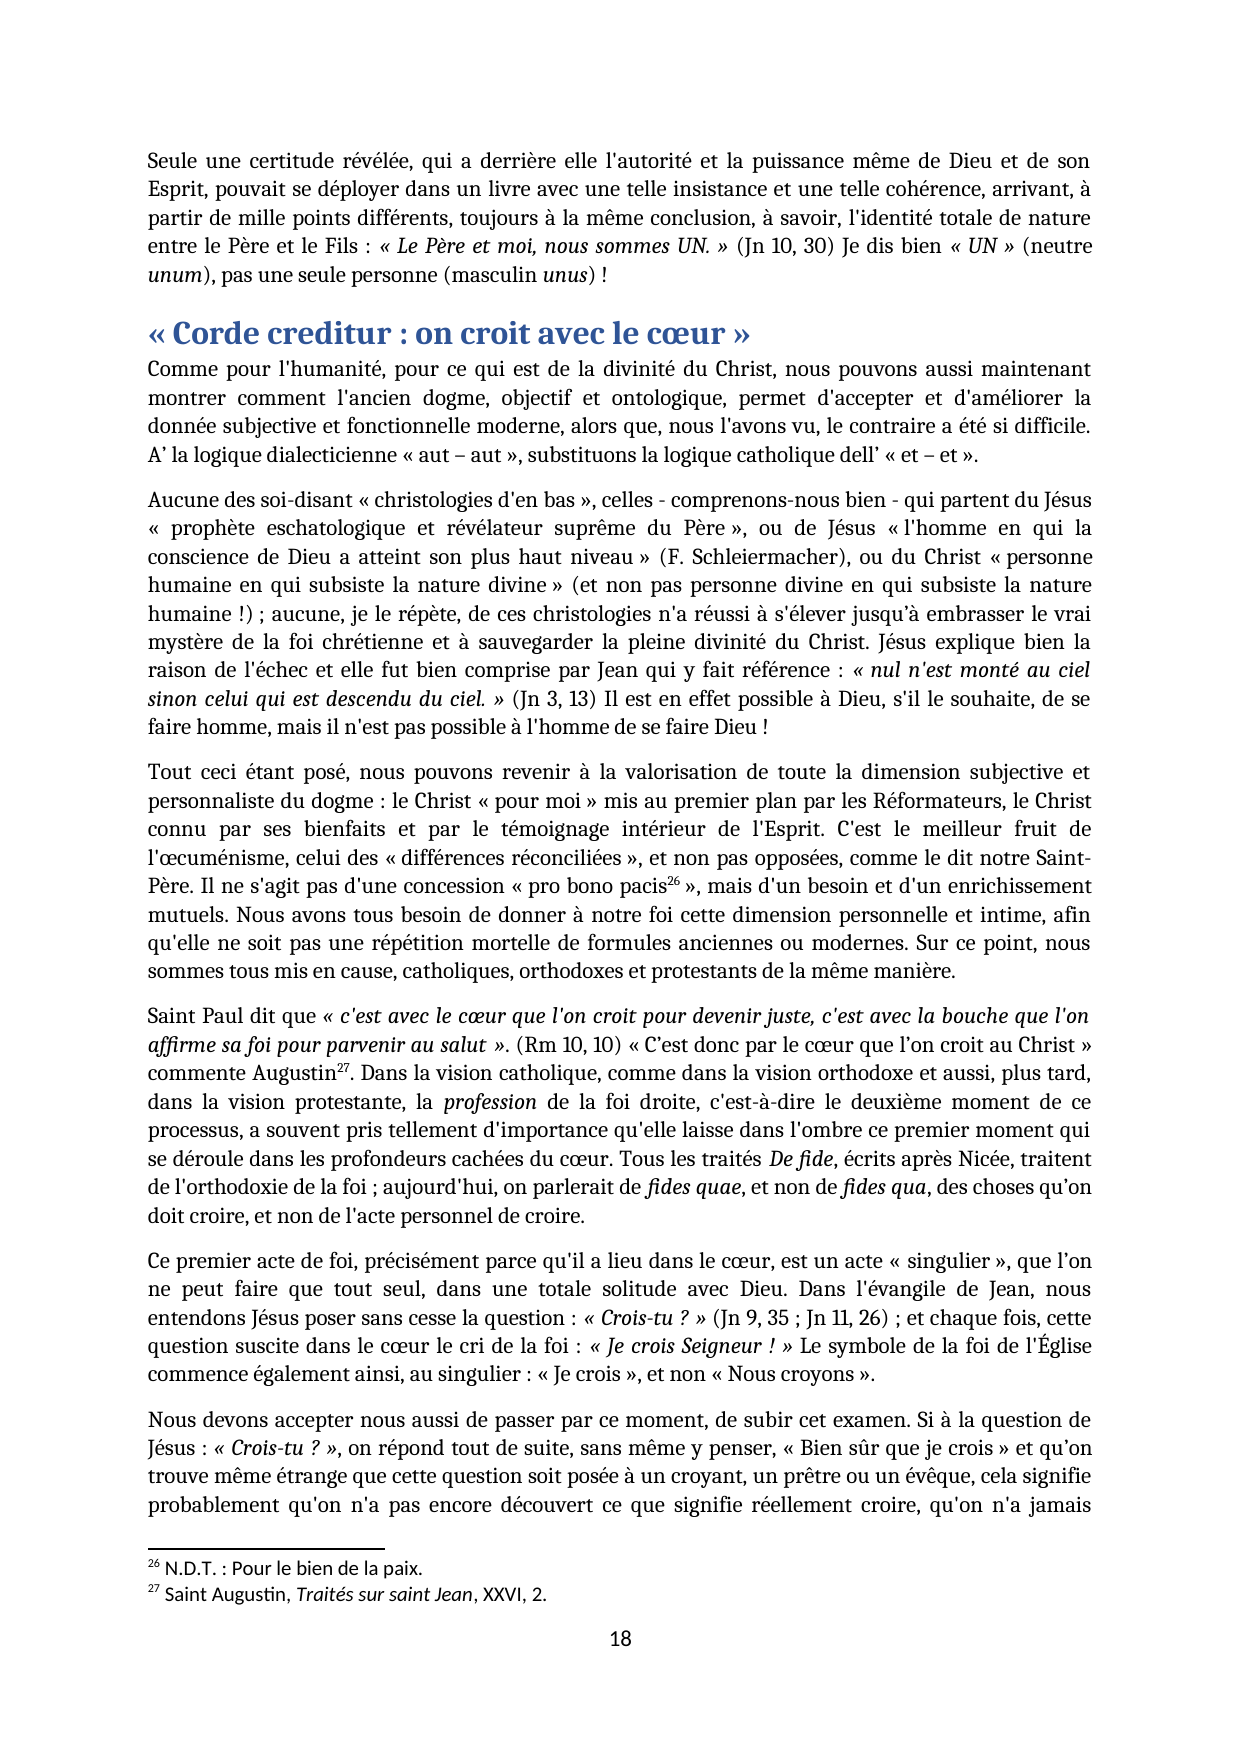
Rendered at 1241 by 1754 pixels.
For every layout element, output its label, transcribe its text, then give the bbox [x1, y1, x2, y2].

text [148, 1406, 1093, 1518]
text Tout ceci étant posé, nous pouvons revenir à la valorisation de toute la dimension subjective et personnaliste du dogme : le Christ « pour moi » mis au premier plan par les Réformateurs, le Christ connu par ses bienfaits et par le témoignage intérieur de l'Esprit. C'est le meilleur fruit de l'œcuménisme, celui des « différences réconciliées », et non pas opposées, comme le dit notre Saint-Père. Il ne s'agit pas d'une concession « pro bono pacis », mais d'un besoin et d'un enrichissement mutuels. Nous avons tous besoin de donner à notre foi cette dimension personnelle et intime, afin qu'elle ne soit pas une répétition mortelle de formules anciennes ou modernes. Sur ce point, nous sommes tous mis en cause, catholiques, orthodoxes et protestants de la même manière. [148, 759, 1093, 984]
text Comme pour l'humanité, pour ce qui est de la divinité du Christ, nous pouvons aussi maintenant montrer comment l'ancien dogme, objectif et ontologique, permet d'accepter et d'améliorer la donnée subjective et fonctionnelle moderne, alors que, nous l'avons vu, le contraire a été si difficile. A’ la logique dialecticienne « aut – aut », substituons la logique catholique dell’ « et – et ». [148, 356, 1093, 468]
text Saint Paul dit que « c'est avec le cœur que l'on croit pour devenir juste, c'est avec la bouche que l'on affirme sa foi pour parvenir au salut ». (Rm 10, 10) « C’est donc par le cœur que l’on croit au Christ » commente Augustin. Dans la vision catholique, comme dans la vision orthodoxe et aussi, plus tard, dans la vision protestante, la profession de la foi droite, c'est-à-dire le deuxième moment de ce processus, a souvent pris tellement d'importance qu'elle laisse dans l'ombre ce premier moment qui se déroule dans les profondeurs cachées du cœur. Tous les traités De fide, écrits après Nicée, traitent de l'orthodoxie de la foi ; aujourd'hui, on parlerait de fides quae, et non de fides qua, des choses qu’on doit croire, et non de l'acte personnel de croire. [148, 1003, 1093, 1229]
text Aucune des soi-disant « christologies d'en bas », celles - comprenons-nous bien - qui partent du Jésus « prophète eschatologique et révélateur suprême du Père », ou de Jésus « l'homme en qui la conscience de Dieu a atteint son plus haut niveau » (F. Schleiermacher), ou du Christ « personne humaine en qui subsiste la nature divine » (et non pas personne divine en qui subsiste la nature humaine !) ; aucune, je le répète, de ces christologies n'a réussi à s'élever jusqu’à embrasser le vrai mystère de la foi chrétienne et à sauvegarder la pleine divinité du Christ. Jésus explique bien la raison de l'échec et elle fut bien comprise par Jean qui y fait référence : « nul n'est monté au ciel sinon celui qui est descendu du ciel. » (Jn 3, 13) Il est en effet possible à Dieu, s'il le souhaite, de se faire homme, mais il n'est pas possible à l'homme de se faire Dieu ! [148, 487, 1093, 740]
text Ce premier acte de foi, précisément parce qu'il a lieu dans le cœur, est un acte « singulier », que l’on ne peut faire que tout seul, dans une totale solitude avec Dieu. Dans l'évangile de Jean, nous entendons Jésus poser sans cesse la question : « Crois-tu ? » (Jn 9, 35 ; Jn 11, 26) ; et chaque fois, cette question suscite dans le cœur le cri de la foi : « Je crois Seigneur ! » Le symbole de la foi de l'Église commence également ainsi, au singulier : « Je crois », et non « Nous croyons ». [148, 1247, 1093, 1388]
text Seule une certitude révélée, qui a derrière elle l'autorité et la puissance même de Dieu et de son Esprit, pouvait se déployer dans un livre avec une telle insistance et une telle cohérence, arrivant, à partir de mille points différents, toujours à la même conclusion, à savoir, l'identité totale de nature entre le Père et le Fils : « Le Père et moi, nous sommes UN. » (Jn 10, 30) Je dis bien « UN » (neutre unum), pas une seule personne (masculin unus) ! [148, 148, 1093, 288]
subtitle « Corde creditur : on croit avec le cœur » [148, 315, 1093, 353]
